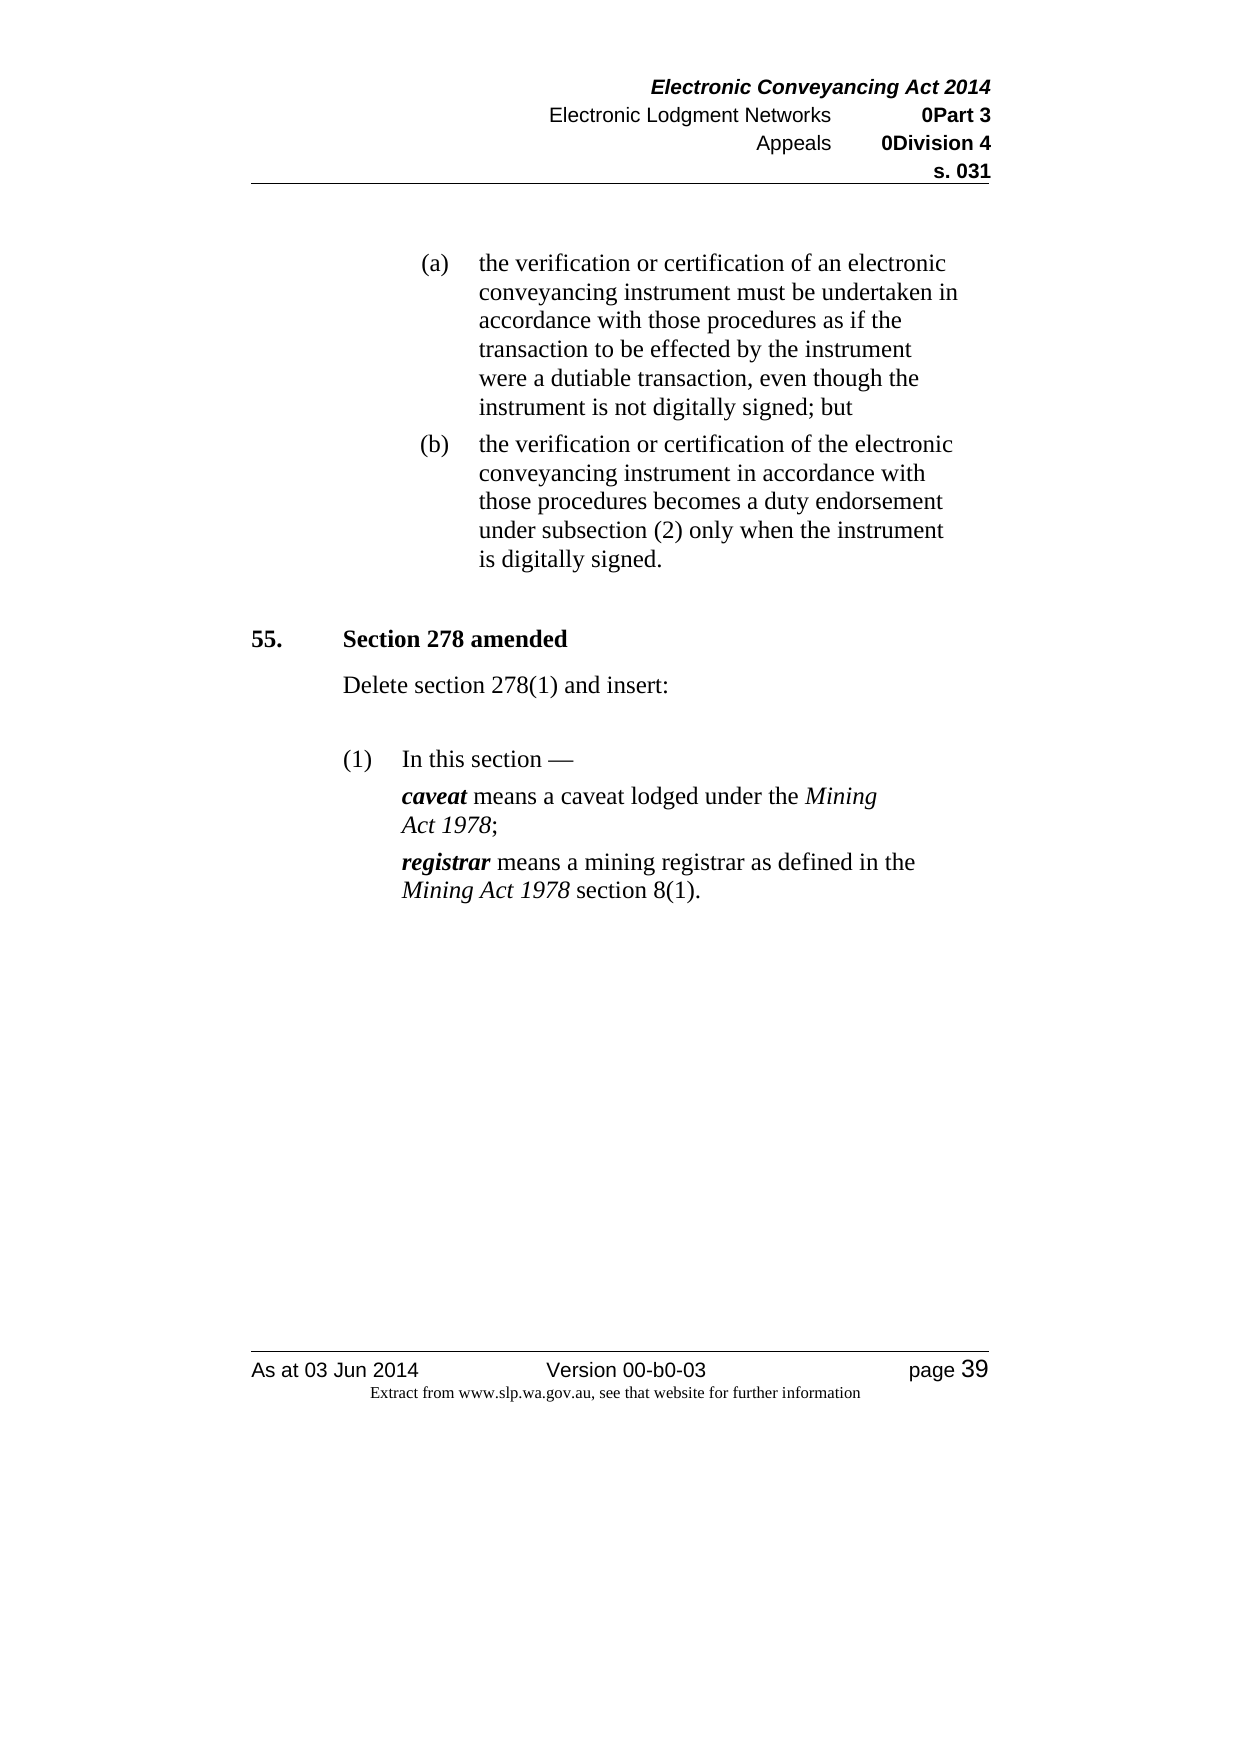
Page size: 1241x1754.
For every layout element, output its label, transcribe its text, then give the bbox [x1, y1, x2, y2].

subtitle 55. Section 278 amended [251, 624, 989, 653]
text (b) the verification or certification of the electronic conveyancing instrument in accordance with those procedures becomes a duty endorsement under subsection (2) only when the instrument is digitally signed. [390, 429, 959, 573]
text registrar means a mining registrar as defined in the Mining Act 1978 section 8(1). [310, 847, 959, 904]
text Delete section 278(1) and insert: [251, 670, 989, 698]
text (a) the verification or certification of an electronic conveyancing instrument must be undertaken in accordance with those procedures as if the transaction to be effected by the instrument were a dutiable transaction, even though the instrument is not digitally signed; but [390, 248, 959, 421]
text caveat means a caveat lodged under the Mining Act 1978; [310, 781, 959, 838]
text (1) In this section — [313, 744, 959, 773]
